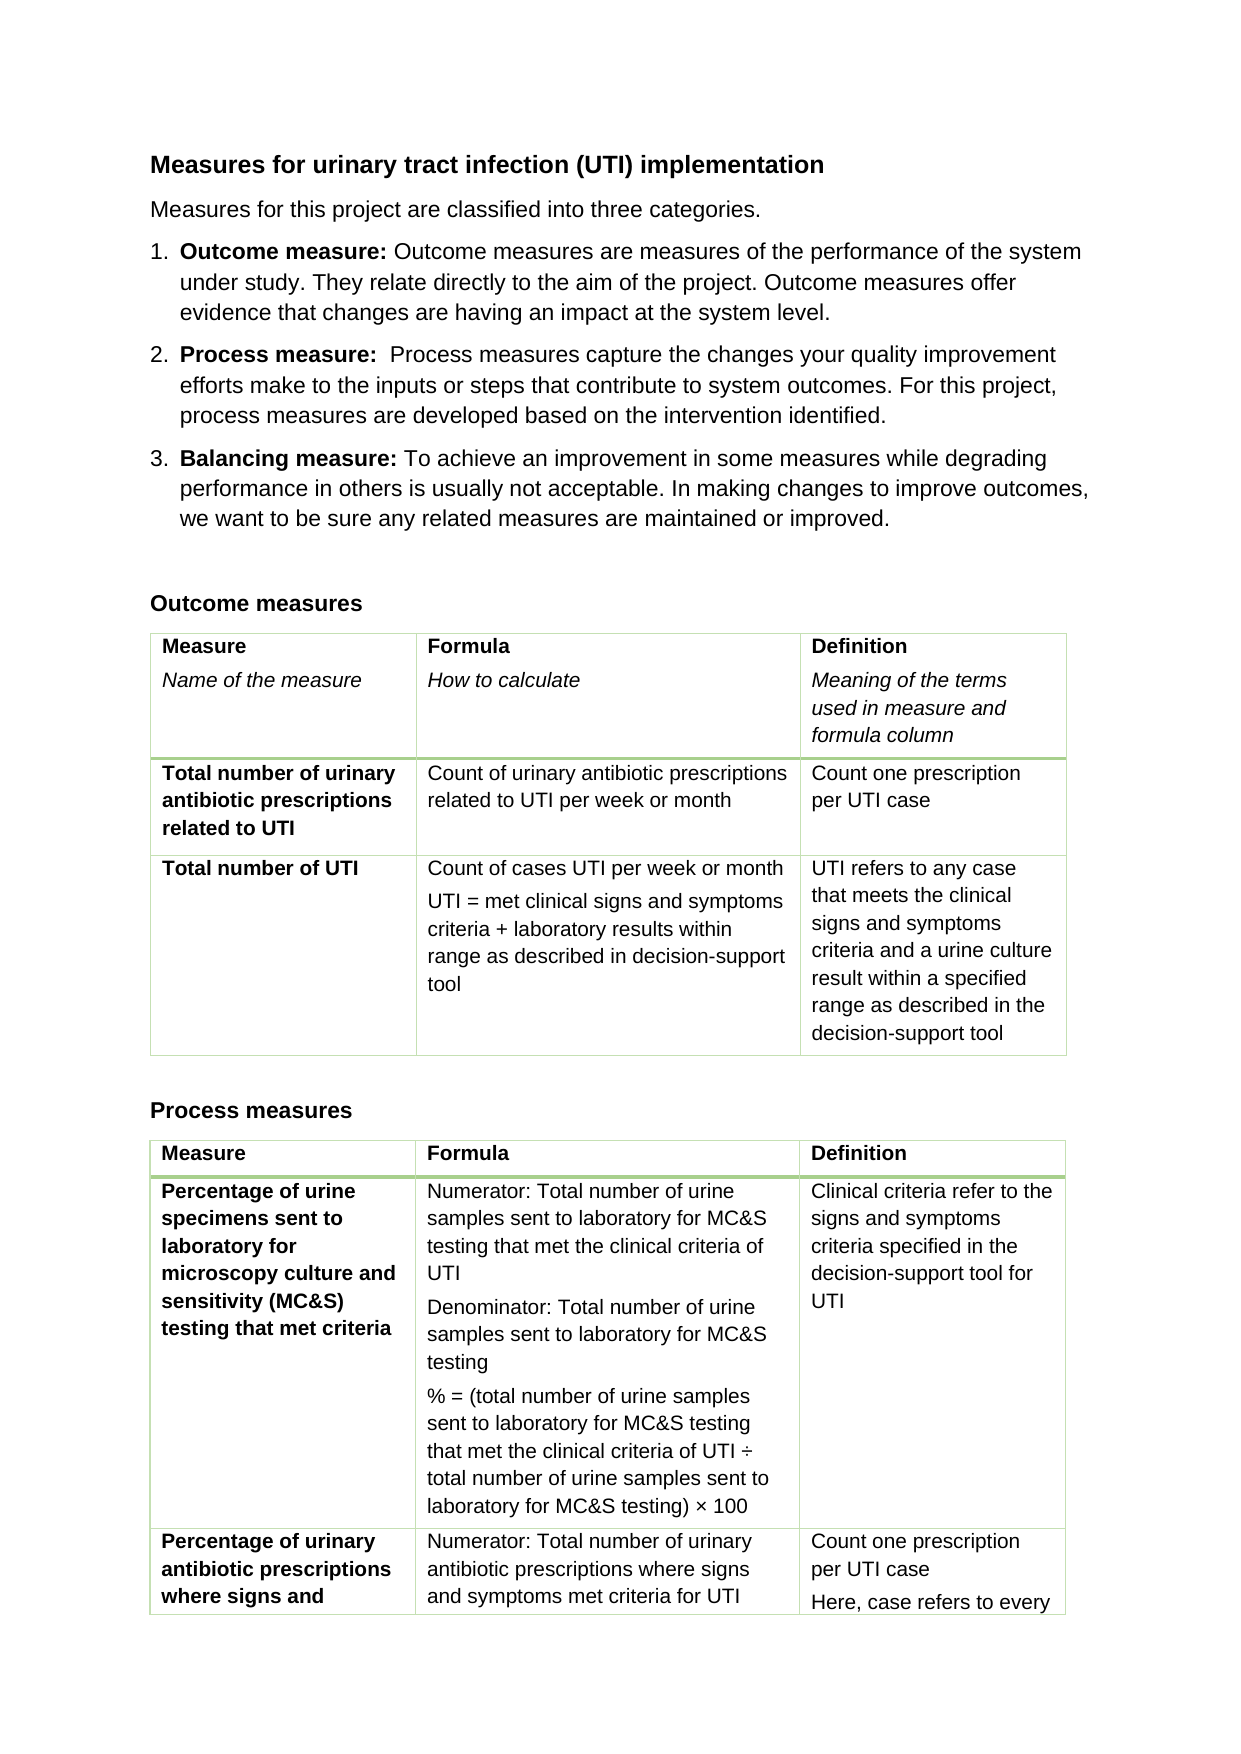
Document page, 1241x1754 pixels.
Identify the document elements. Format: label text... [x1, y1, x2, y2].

text Measures for this project are classified into three categories. [150, 196, 1090, 222]
table_cell Total number of UTI [151, 856, 416, 1055]
list Balancing measure: To achieve an improvement in some measures while degrading performance in others is usually not acceptable. In making changes to improve outcomes, we want to be sure any related measures are maintained or improved. [150, 444, 1090, 531]
text Measures for urinary tract infection (UTI) implementation [150, 150, 1090, 179]
text Outcome measures [150, 590, 1090, 617]
table_cell Percentage of urine specimens sent to laboratory for microscopy culture and sensitivity (MC&S) testing that met criteria [151, 1179, 415, 1528]
table_cell Count of cases UTI per week or month UTI = met clinical signs and symptoms criteria + laboratory results within range as described in decision-support tool [417, 856, 800, 1055]
table_header Definition Meaning of the terms used in measure and formula column [801, 634, 1066, 757]
table_cell Count of urinary antibiotic prescriptions related to UTI per week or month [417, 760, 800, 854]
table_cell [800, 1529, 1065, 1614]
table_header Measure [151, 1141, 415, 1175]
table_header Definition [800, 1141, 1065, 1175]
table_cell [151, 1529, 415, 1614]
table_cell Numerator: Total number of urine samples sent to laboratory for MC&S testing that met the clinical criteria of UTI Denominator: Total number of urine samples sent to laboratory for MC&S testing % = (total number of urine samples sent to laboratory for MC&S testing that met the clinical criteria of UTI ÷ total number of urine samples sent to laboratory for MC&S testing) × 100 [416, 1179, 799, 1528]
table_cell Clinical criteria refer to the signs and symptoms criteria specified in the decision-support tool for UTI [800, 1179, 1065, 1528]
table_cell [416, 1529, 799, 1614]
list Outcome measure: Outcome measures are measures of the performance of the system under study. They relate directly to the aim of the project. Outcome measures offer evidence that changes are having an impact at the system level. [150, 238, 1090, 325]
table_cell Total number of urinary antibiotic prescriptions related to UTI [151, 760, 416, 854]
text Process measures [150, 1097, 1090, 1123]
table_cell UTI refers to any case that meets the clinical signs and symptoms criteria and a urine culture result within a specified range as described in the decision-support tool [801, 856, 1066, 1055]
table_header Formula [416, 1141, 799, 1175]
table_cell Count one prescription per UTI case [801, 760, 1066, 854]
table_header Measure Name of the measure [151, 634, 416, 757]
table_header Formula How to calculate [417, 634, 800, 757]
list Process measure: Process measures capture the changes your quality improvement efforts make to the inputs or steps that contribute to system outcomes. For this project, process measures are developed based on the intervention identified. [150, 341, 1090, 428]
